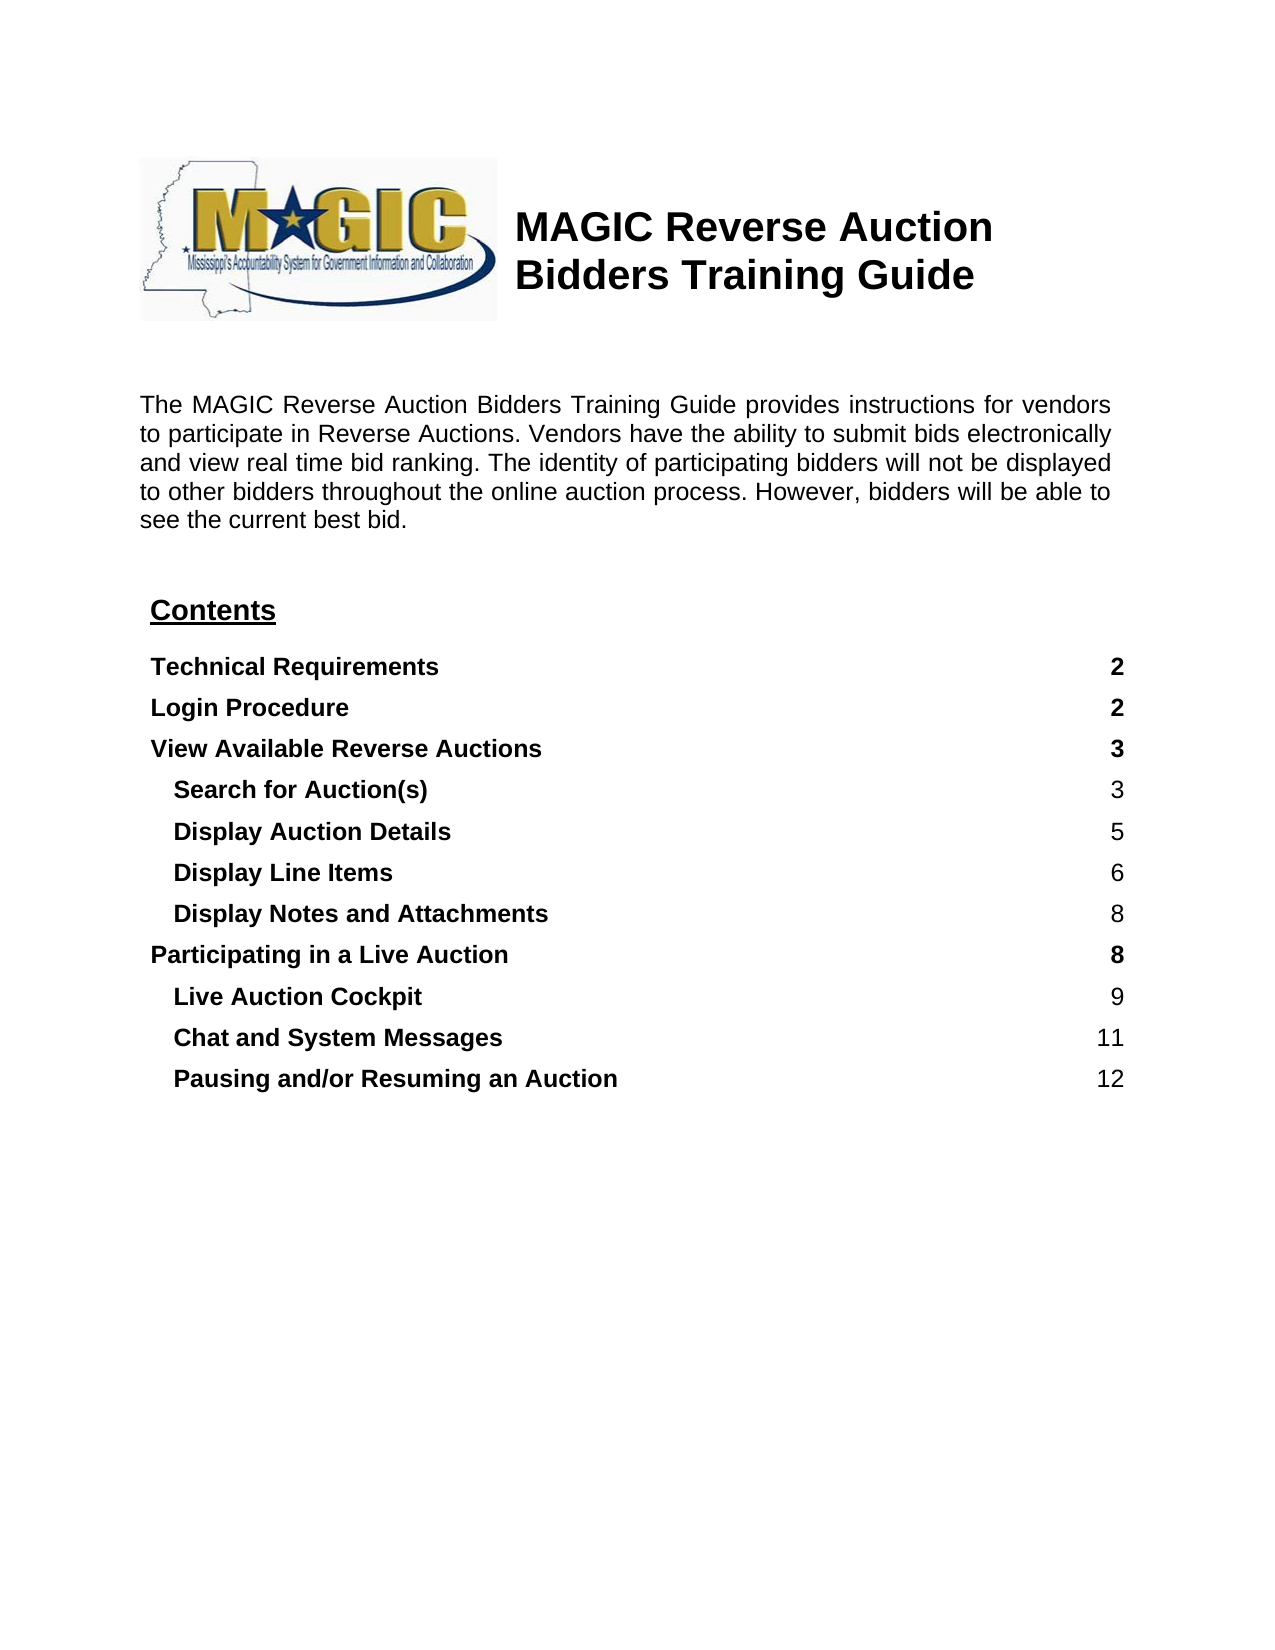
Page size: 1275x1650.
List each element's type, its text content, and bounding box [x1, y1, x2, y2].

text MAGIC Reverse Auction Bidders Training Guide [514, 203, 1039, 298]
text Contents [150, 593, 1164, 626]
picture [139, 156, 498, 321]
text The MAGIC Reverse Auction Bidders Training Guide provides instructions for vendors to participate in Reverse Auctions. Vendors have the ability to submit bids electronically and view real time bid ranking. The identity of participating bidders will not be displayed to other bidders throughout the online auction process. However, bidders will be able to see the current best bid. [139, 391, 1113, 534]
